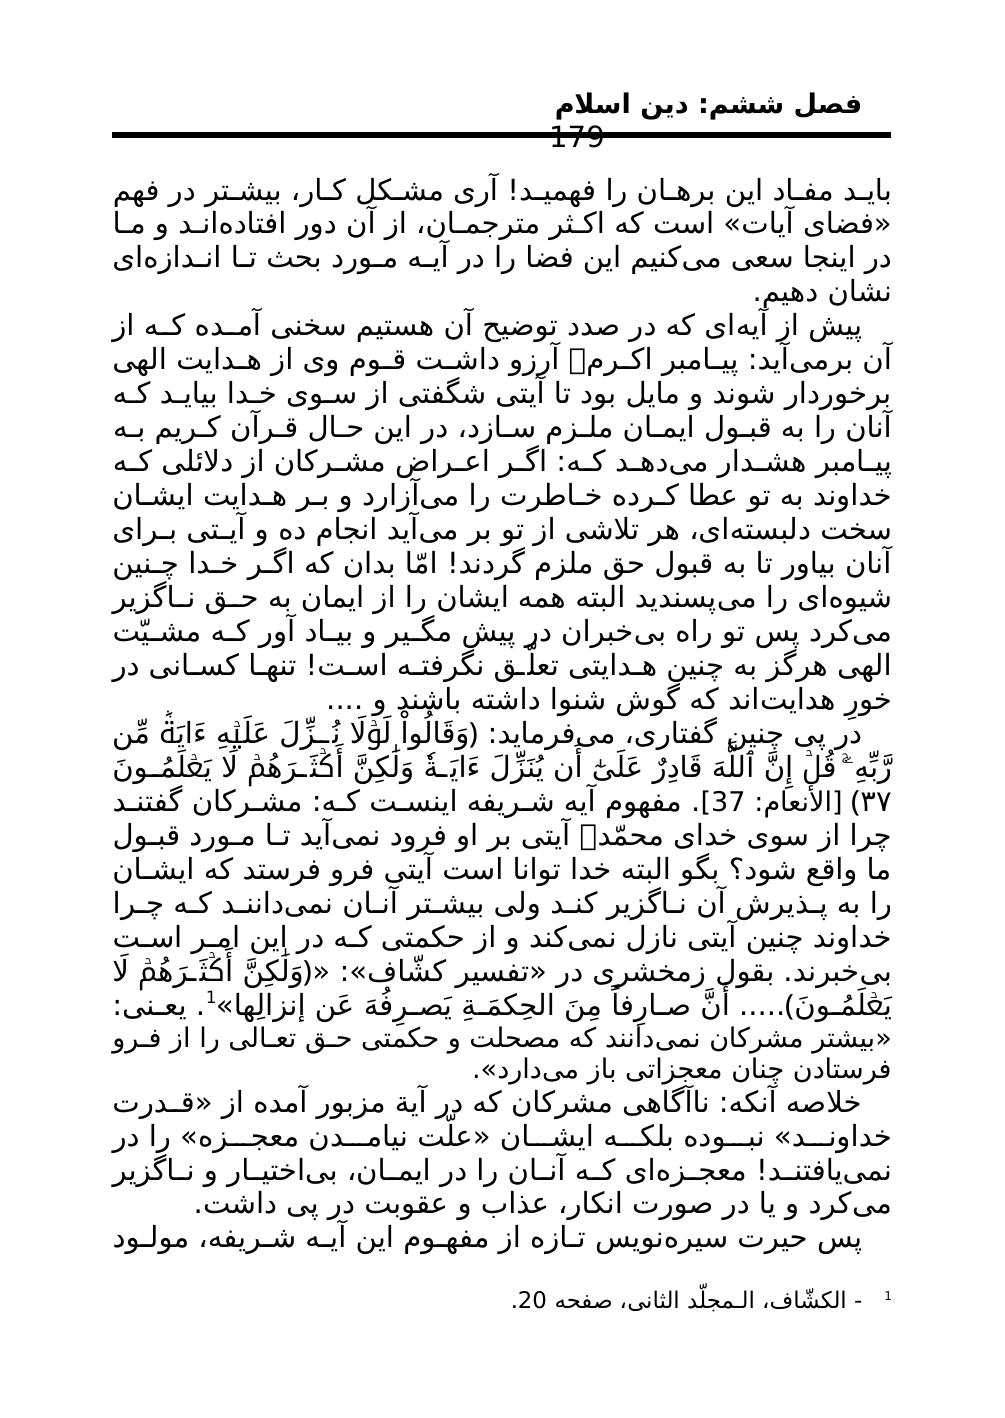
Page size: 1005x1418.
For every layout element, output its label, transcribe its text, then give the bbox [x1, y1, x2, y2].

text خلاصه آنکه: ناآگاهی مشرکان که در آیة مزبور آمده از «قدرت خداوند» نبوده بلکه ایشان «علّت نیامدن معجزه» را در نمی‌یافتند! معجزه‌ای که آنان را در ایمان، بی‌اختیار و ناگزیر می‌کرد و یا در صورت انکار، عذاب و عقوبت در پی داشت. [112, 1085, 892, 1221]
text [112, 173, 892, 309]
text در پی چنین گفتاری، می‌فرماید: ﴿وَقَالُواْ لَوۡلَا نُزِّلَ عَلَيۡهِ ءَايَةٞ مِّن رَّبِّهِۦۚ قُلۡ إِنَّ ٱللَّهَ قَادِرٌ عَلَىٰٓ أَن يُنَزِّلَ ءَايَةٗ وَلَٰكِنَّ أَكۡثَرَهُمۡ لَا يَعۡلَمُونَ ٣٧﴾ [الأنعام: 37]. مفهوم آیه شریفه اینست که: مشرکان گفتند چرا از سوی خدای محمّد آیتی بر او فرود نمی‌آید تا مورد قبول ما واقع شود؟ بگو البته خدا توانا است آیتی فرو فرستد که ایشان را به پذیرش آن ناگزیر کند ولی بیشتر آنان نمی‌دانند که چرا خداوند چنین آیتی نازل نمی‌کند و از حکمتی که در این امر است بی‌خبرند. بقول زمخشری در «تفسیر کشّاف»: «﴿وَلَٰكِنَّ أَكۡثَرَهُمۡ لَا يَعۡلَمُونَ﴾..... أَنَّ صارِفاً مِنَ الحِکمَةِ یَصرِفُهَ عَن إنزالِها». یعنی: «بیشتر مشرکان نمی‌دانند که مصحلت و حکمتی حق تعالی را از فرو فرستادن چنان معجزاتی باز می‌دارد». [112, 716, 892, 1085]
text پیش از آیه‌ای که در صدد توضیح آن هستیم سخنی آمده که از آن برمی‌آید: پیامبر اکرم آرزو داشت قوم وی از هدایت الهی برخوردار شوند و مایل بود تا آیتی شگفتی از سوی خدا بیاید که آنان را به قبول ایمان ملزم سازد، در این حال قرآن کریم به پیامبر هشدار می‌دهد که: اگر اعراض مشرکان از دلائلی که خداوند به تو عطا کرده خاطرت را می‌آزارد و بر هدایت ایشان سخت دلبسته‌ای، هر تلاشی از تو بر می‌آید انجام ده و آیتی برای آنان بیاور تا به قبول حق ملزم گردند! امّا بدان که اگر خدا چنین شیوه‌ای را می‌پسندید البته همه ایشان را از ایمان به حق ناگزیر می‌کرد پس تو راه بی‌خبران در پیش مگیر و بیاد آور که مشیّت الهی هرگز به چنین هدایتی تعلّق نگرفته است! تنها کسانی در خورِ هدایت‌اند که گوش شنوا داشته باشند و .... [112, 309, 892, 716]
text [112, 1221, 892, 1255]
